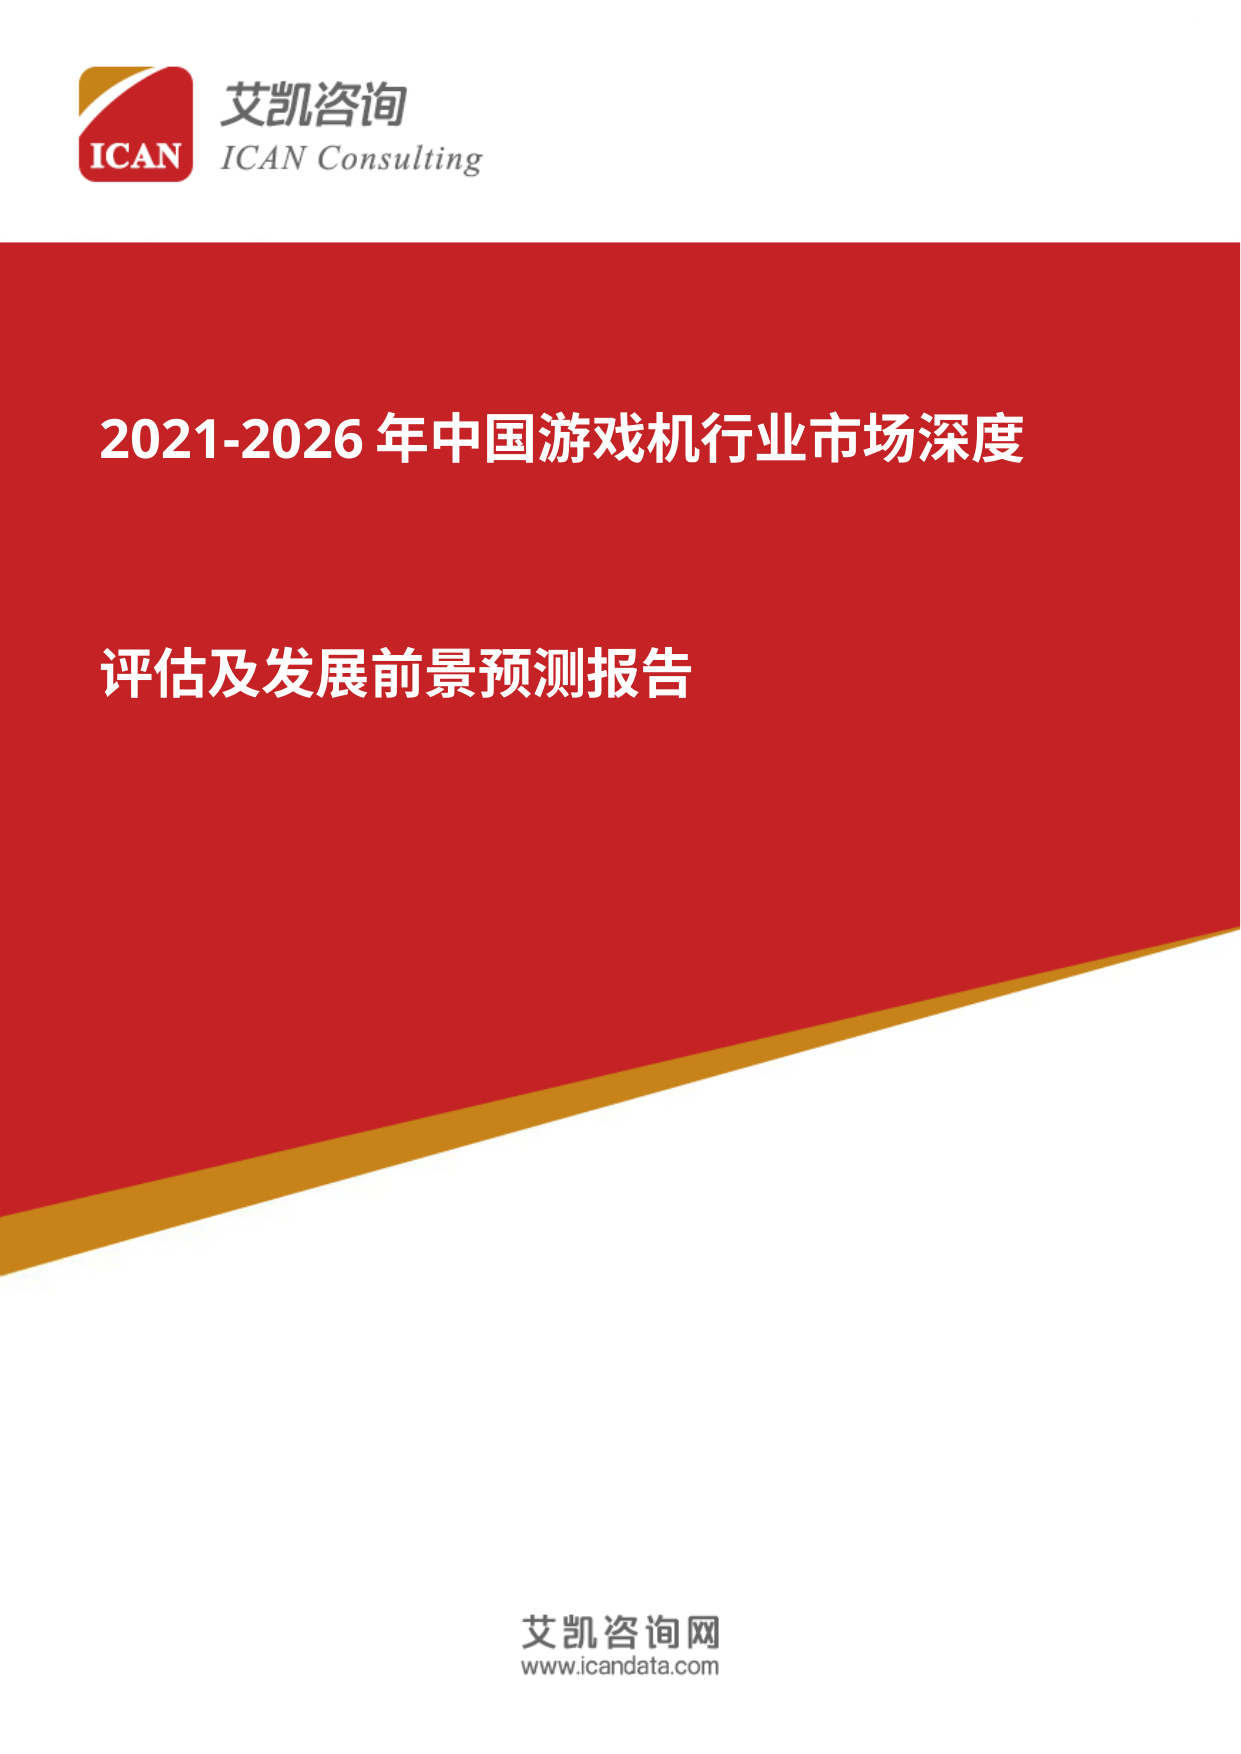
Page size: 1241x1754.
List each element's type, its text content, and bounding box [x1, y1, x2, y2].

picture [0, 5, 1241, 1754]
subtitle 2021-2026年中国游戏机行业市场深度评估及发展前景预测报告 [99, 386, 1053, 718]
